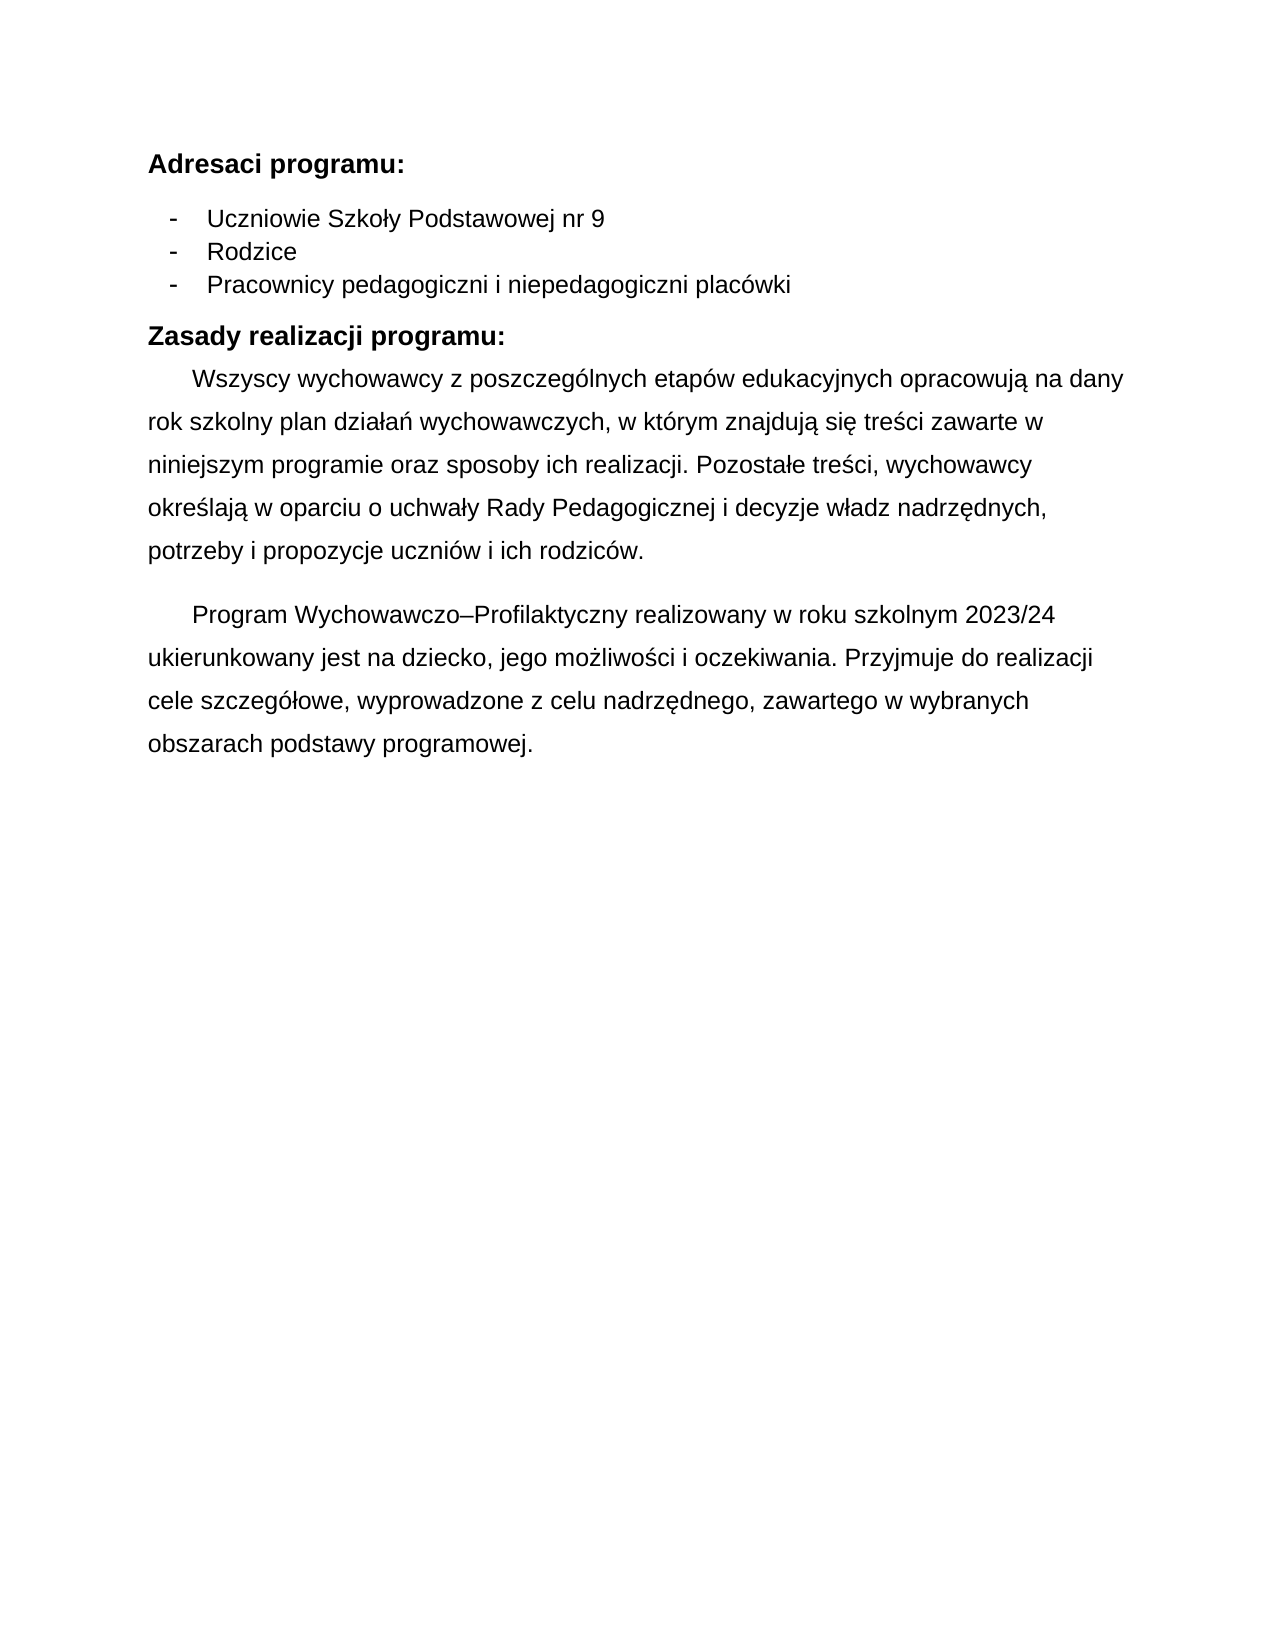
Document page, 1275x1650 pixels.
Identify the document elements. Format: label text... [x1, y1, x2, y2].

list Uczniowie Szkoły Podstawowej nr 9 [169, 204, 1127, 233]
list Pracownicy pedagogiczni i niepedagogiczni placówki [169, 270, 1127, 299]
subtitle Adresaci programu: [148, 148, 1127, 179]
text Wszyscy wychowawcy z poszczególnych etapów edukacyjnych opracowują na dany rok szkolny plan działań wychowawczych, w którym znajdują się treści zawarte w niniejszym programie oraz sposoby ich realizacji. Pozostałe treści, wychowawcy określają w oparciu o uchwały Rady Pedagogicznej i decyzje władz nadrzędnych, potrzeby i propozycje uczniów i ich rodziców. [148, 364, 1127, 565]
subtitle Zasady realizacji programu: [148, 320, 1127, 351]
text Program Wychowawczo–Profilaktyczny realizowany w roku szkolnym 2023/24 ukierunkowany jest na dziecko, jego możliwości i oczekiwania. Przyjmuje do realizacji cele szczegółowe, wyprowadzone z celu nadrzędnego, zawartego w wybranych obszarach podstawy programowej. [148, 600, 1127, 758]
list Rodzice [169, 237, 1127, 266]
